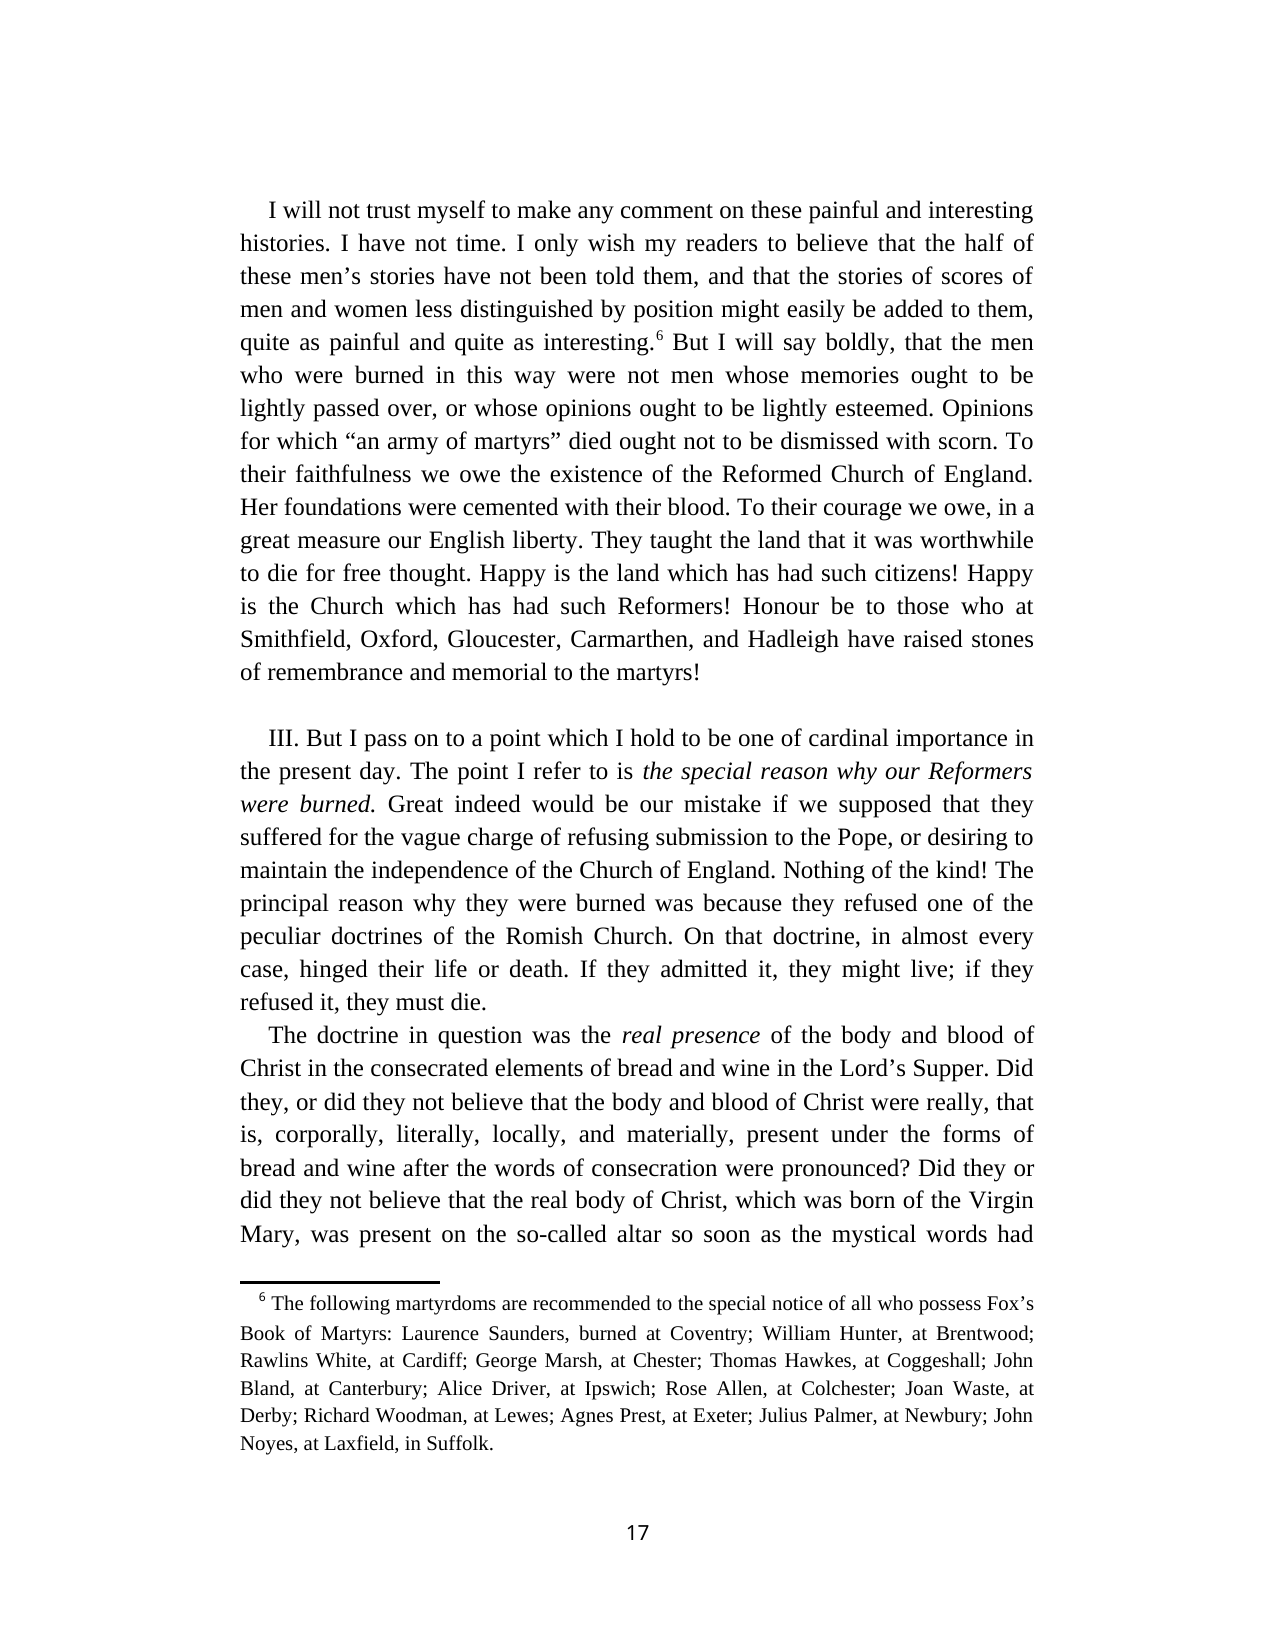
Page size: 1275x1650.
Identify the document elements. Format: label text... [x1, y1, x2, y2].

text III. But I pass on to a point which I hold to be one of cardinal importance in the present day. The point I refer to is the special reason why our Reformers were burned. Great indeed would be our mistake if we supposed that they suffered for the vague charge of refusing submission to the Pope, or desiring to maintain the independence of the Church of England. Nothing of the kind! The principal reason why they were burned was because they refused one of the peculiar doctrines of the Romish Church. On that doctrine, in almost every case, hinged their life or death. If they admitted it, they might live; if they refused it, they must die. [240, 723, 1035, 1016]
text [240, 1021, 1035, 1247]
text I will not trust myself to make any comment on these painful and interesting histories. I have not time. I only wish my readers to believe that the half of these men’s stories have not been told them, and that the stories of scores of men and women less distinguished by position might easily be added to them, quite as painful and quite as interesting. But I will say boldly, that the men who were burned in this way were not men whose memories ought to be lightly passed over, or whose opinions ought to be lightly esteemed. Opinions for which “an army of martyrs” died ought not to be dismissed with scorn. To their faithfulness we owe the existence of the Reformed Church of England. Her foundations were cemented with their blood. To their courage we owe, in a great measure our English liberty. They taught the land that it was worthwhile to die for free thought. Happy is the land which has had such citizens! Happy is the Church which has had such Reformers! Honour be to those who at Smithfield, Oxford, Gloucester, Carmarthen, and Hadleigh have raised stones of remembrance and memorial to the martyrs! [240, 195, 1035, 686]
